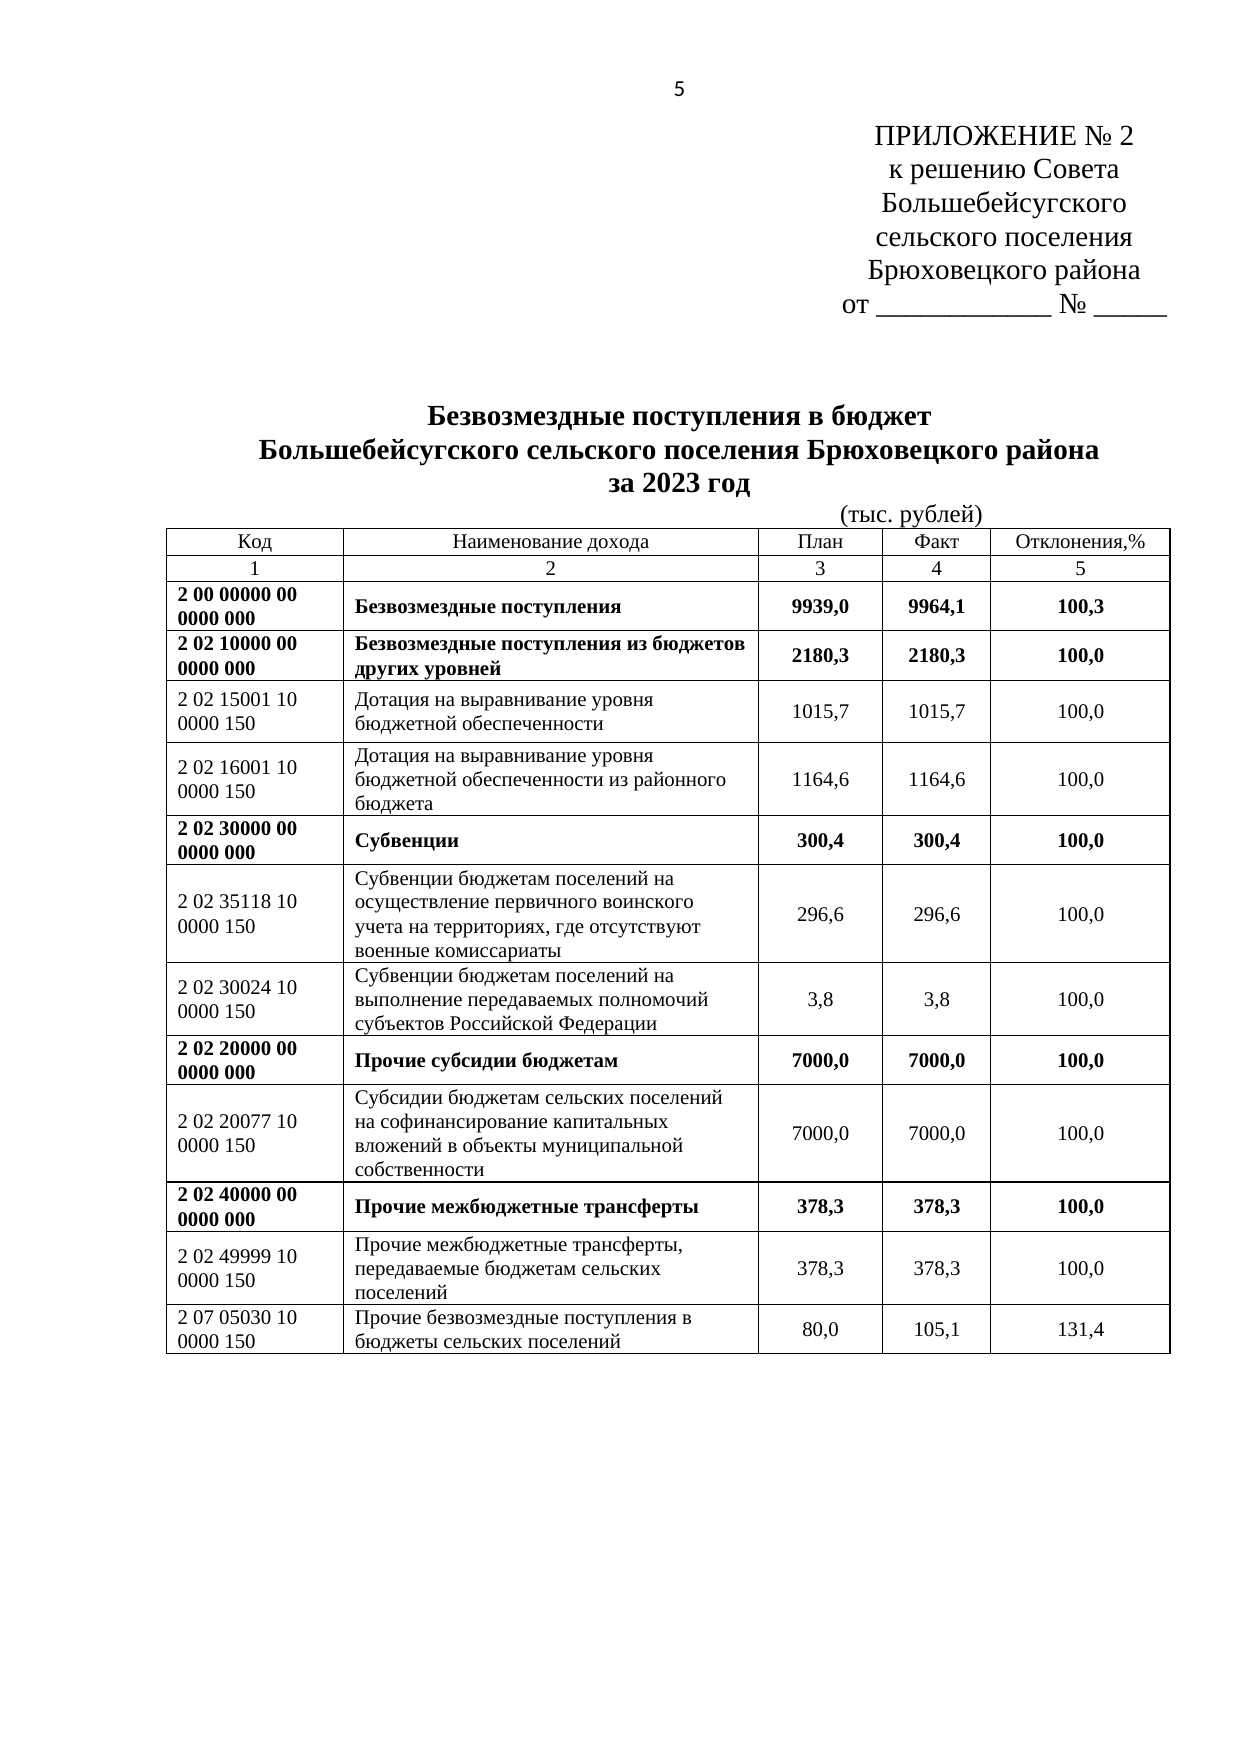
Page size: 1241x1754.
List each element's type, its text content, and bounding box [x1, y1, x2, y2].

table_cell Прочие межбюджетные трансферты, передаваемые бюджетам сельских поселений [344, 1232, 758, 1304]
table_cell 131,4 [991, 1305, 1169, 1353]
table_cell 105,1 [883, 1305, 990, 1353]
table_cell 9964,1 [883, 582, 990, 630]
table_cell 7000,0 [883, 1036, 990, 1084]
table_header Факт [883, 529, 990, 554]
table_cell 100,0 [991, 865, 1169, 962]
text ПРИЛОЖЕНИЕ № 2 [827, 118, 1181, 152]
table_cell 1015,7 [759, 681, 882, 742]
table_cell 100,0 [991, 681, 1169, 742]
table_cell 2 02 40000 00 0000 000 [167, 1183, 343, 1231]
table_cell 9939,0 [759, 582, 882, 630]
table_cell 2 00 00000 00 0000 000 [167, 582, 343, 630]
table_cell 1015,7 [883, 681, 990, 742]
text сельского поселения [827, 219, 1181, 252]
table_cell Субсидии бюджетам сельских поселений на софинансирование капитальных вложений в объекты муниципальной собственности [484, 1085, 758, 1181]
table_cell 80,0 [759, 1305, 882, 1353]
table_cell 2 02 20077 10 0000 150 [167, 1085, 343, 1181]
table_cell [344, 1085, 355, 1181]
table_cell 2 02 20000 00 0000 000 [167, 1036, 343, 1084]
table_cell 3,8 [883, 963, 990, 1035]
table_cell 100,0 [991, 743, 1169, 815]
table_cell Дотация на выравнивание уровня бюджетной обеспеченности [344, 681, 758, 742]
text за 2023 год [177, 466, 1181, 499]
table_cell Прочие межбюджетные трансферты [344, 1183, 758, 1231]
text (тыс. рублей) [177, 499, 1181, 528]
text Безвозмездные поступления в бюджет [177, 398, 1181, 432]
table_cell 1164,6 [883, 743, 990, 815]
table_header Отклонения,% [991, 529, 1169, 554]
table_cell 2180,3 [883, 631, 990, 679]
table_header План [759, 529, 882, 554]
table_cell 100,0 [991, 1183, 1169, 1231]
table_cell 2 02 30000 00 0000 000 [167, 816, 343, 864]
table_cell 2 02 49999 10 0000 150 [167, 1232, 343, 1304]
text к решению Совета [827, 152, 1181, 185]
table_header Наименование дохода [344, 529, 758, 554]
table_cell 2 02 10000 00 0000 000 [167, 631, 343, 679]
table_cell 100,0 [991, 631, 1169, 679]
table_cell 378,3 [883, 1232, 990, 1304]
table_header Код [167, 529, 343, 554]
table_cell Прочие безвозмездные поступления в бюджеты сельских поселений [344, 1305, 758, 1353]
table_cell 1 [167, 556, 343, 581]
table_cell 378,3 [759, 1183, 882, 1231]
table_cell 100,0 [991, 963, 1169, 1035]
table_cell Безвозмездные поступления из бюджетов других уровней [344, 631, 758, 679]
table_cell 5 [991, 556, 1169, 581]
text Большебейсугского [827, 185, 1181, 219]
table_cell 100,0 [991, 1085, 1169, 1181]
table_cell 100,3 [991, 582, 1169, 630]
table_cell 2 02 30024 10 0000 150 [167, 963, 343, 1035]
table_cell 2 07 05030 10 0000 150 [167, 1305, 343, 1353]
text от ____________ № _____ [827, 286, 1181, 319]
table_cell 296,6 [883, 865, 990, 962]
table_cell Субвенции [344, 816, 758, 864]
table_cell 300,4 [883, 816, 990, 864]
table_cell 2 02 16001 10 0000 150 [167, 743, 343, 815]
text Большебейсугского сельского поселения Брюховецкого района [177, 432, 1181, 466]
table_cell 300,4 [759, 816, 882, 864]
table_cell 378,3 [883, 1183, 990, 1231]
table_cell 378,3 [759, 1232, 882, 1304]
table_cell 100,0 [991, 1232, 1169, 1304]
table_cell 3,8 [759, 963, 882, 1035]
text Брюховецкого района [827, 252, 1181, 286]
table_cell 3 [759, 556, 882, 581]
table_cell 2 02 35118 10 0000 150 [167, 865, 343, 962]
table_cell Субвенции бюджетам поселений на осуществление первичного воинского учета на территориях, где отсутствуют военные комиссариаты [344, 865, 758, 962]
table_cell 7000,0 [883, 1085, 990, 1181]
table_cell 100,0 [991, 1036, 1169, 1084]
table_cell 2 02 15001 10 0000 150 [167, 681, 343, 742]
table_cell 2180,3 [759, 631, 882, 679]
table_cell 4 [883, 556, 990, 581]
table_cell 296,6 [759, 865, 882, 962]
table_cell 7000,0 [759, 1036, 882, 1084]
table_cell 2 [344, 556, 758, 581]
table_cell 100,0 [991, 816, 1169, 864]
table_cell Субвенции бюджетам поселений на выполнение передаваемых полномочий субъектов Российской Федерации [344, 963, 758, 1035]
table_cell Прочие субсидии бюджетам [344, 1036, 758, 1084]
table_cell 7000,0 [759, 1085, 882, 1181]
table_cell Дотация на выравнивание уровня бюджетной обеспеченности из районного бюджета [344, 743, 758, 815]
table_cell 1164,6 [759, 743, 882, 815]
table_cell Безвозмездные поступления [344, 582, 758, 630]
